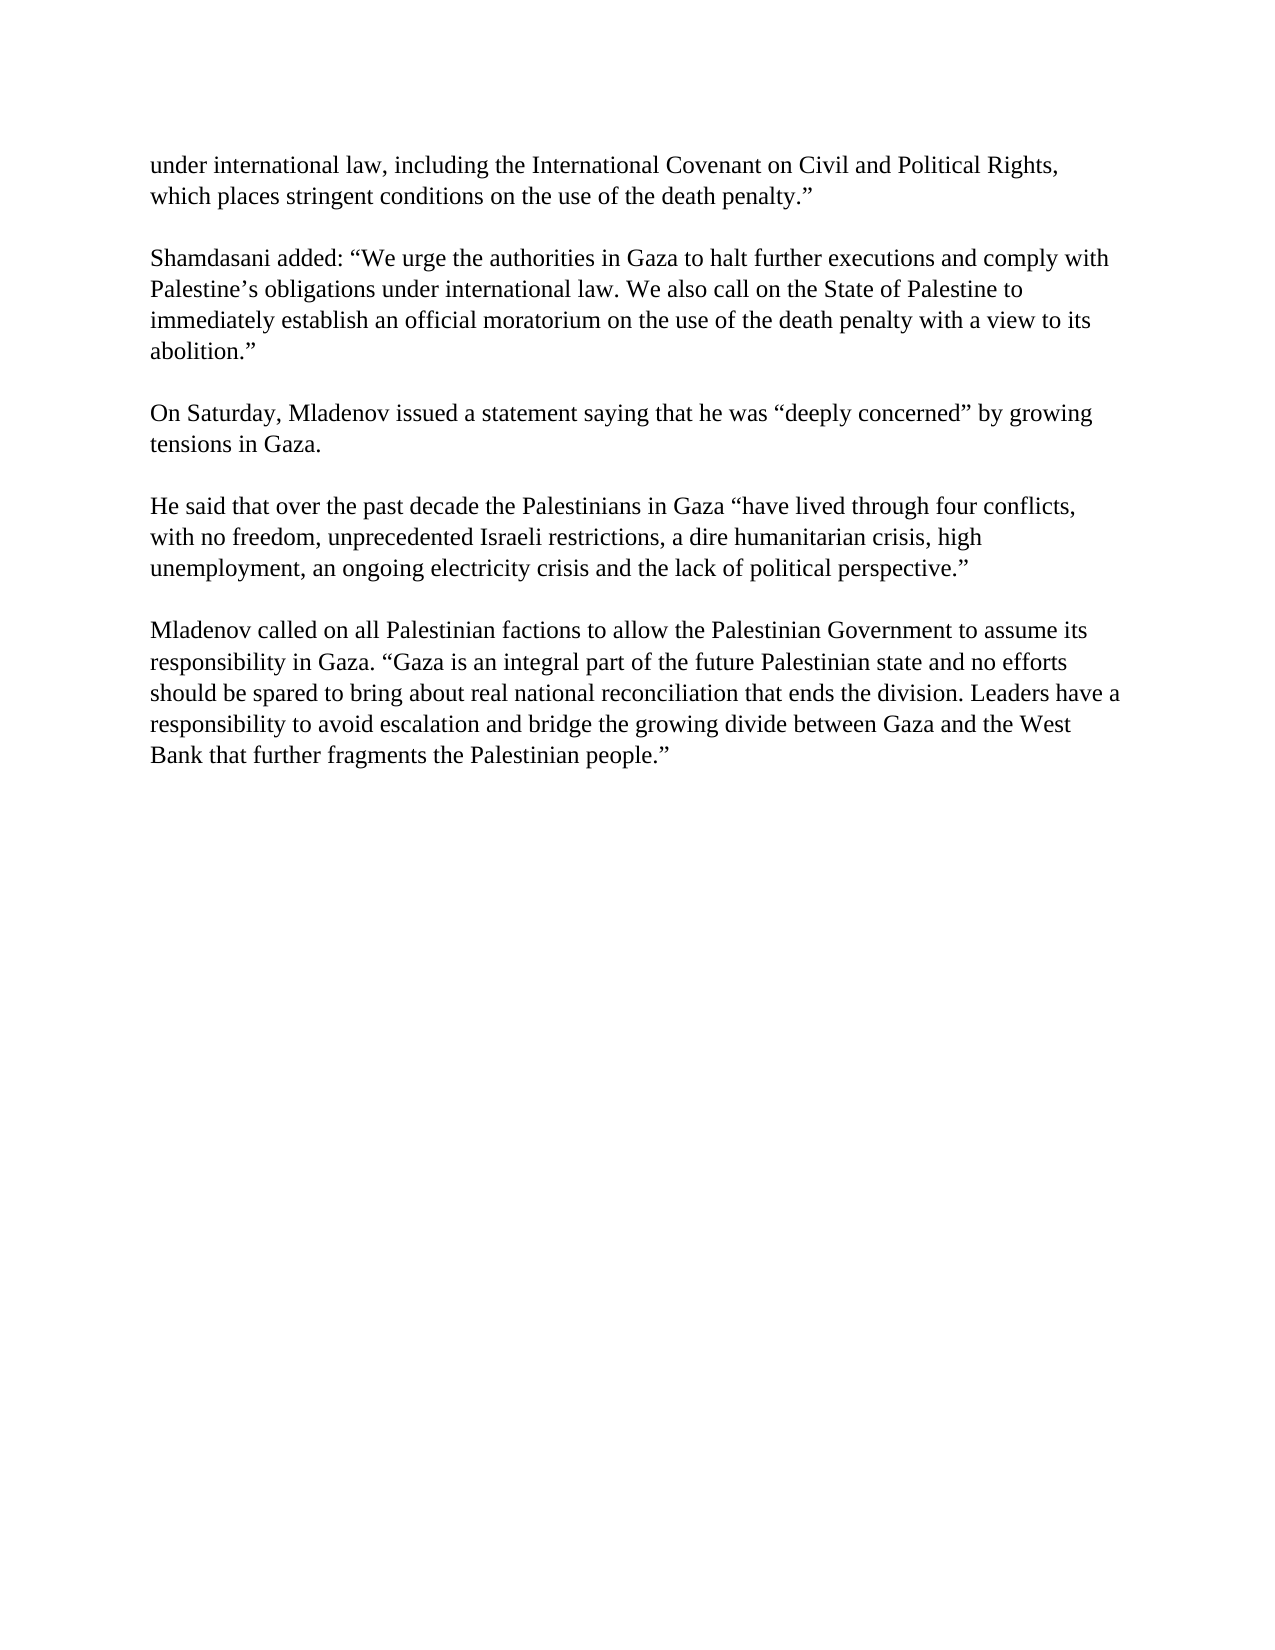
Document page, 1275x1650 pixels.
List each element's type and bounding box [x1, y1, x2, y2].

text [150, 150, 1125, 768]
